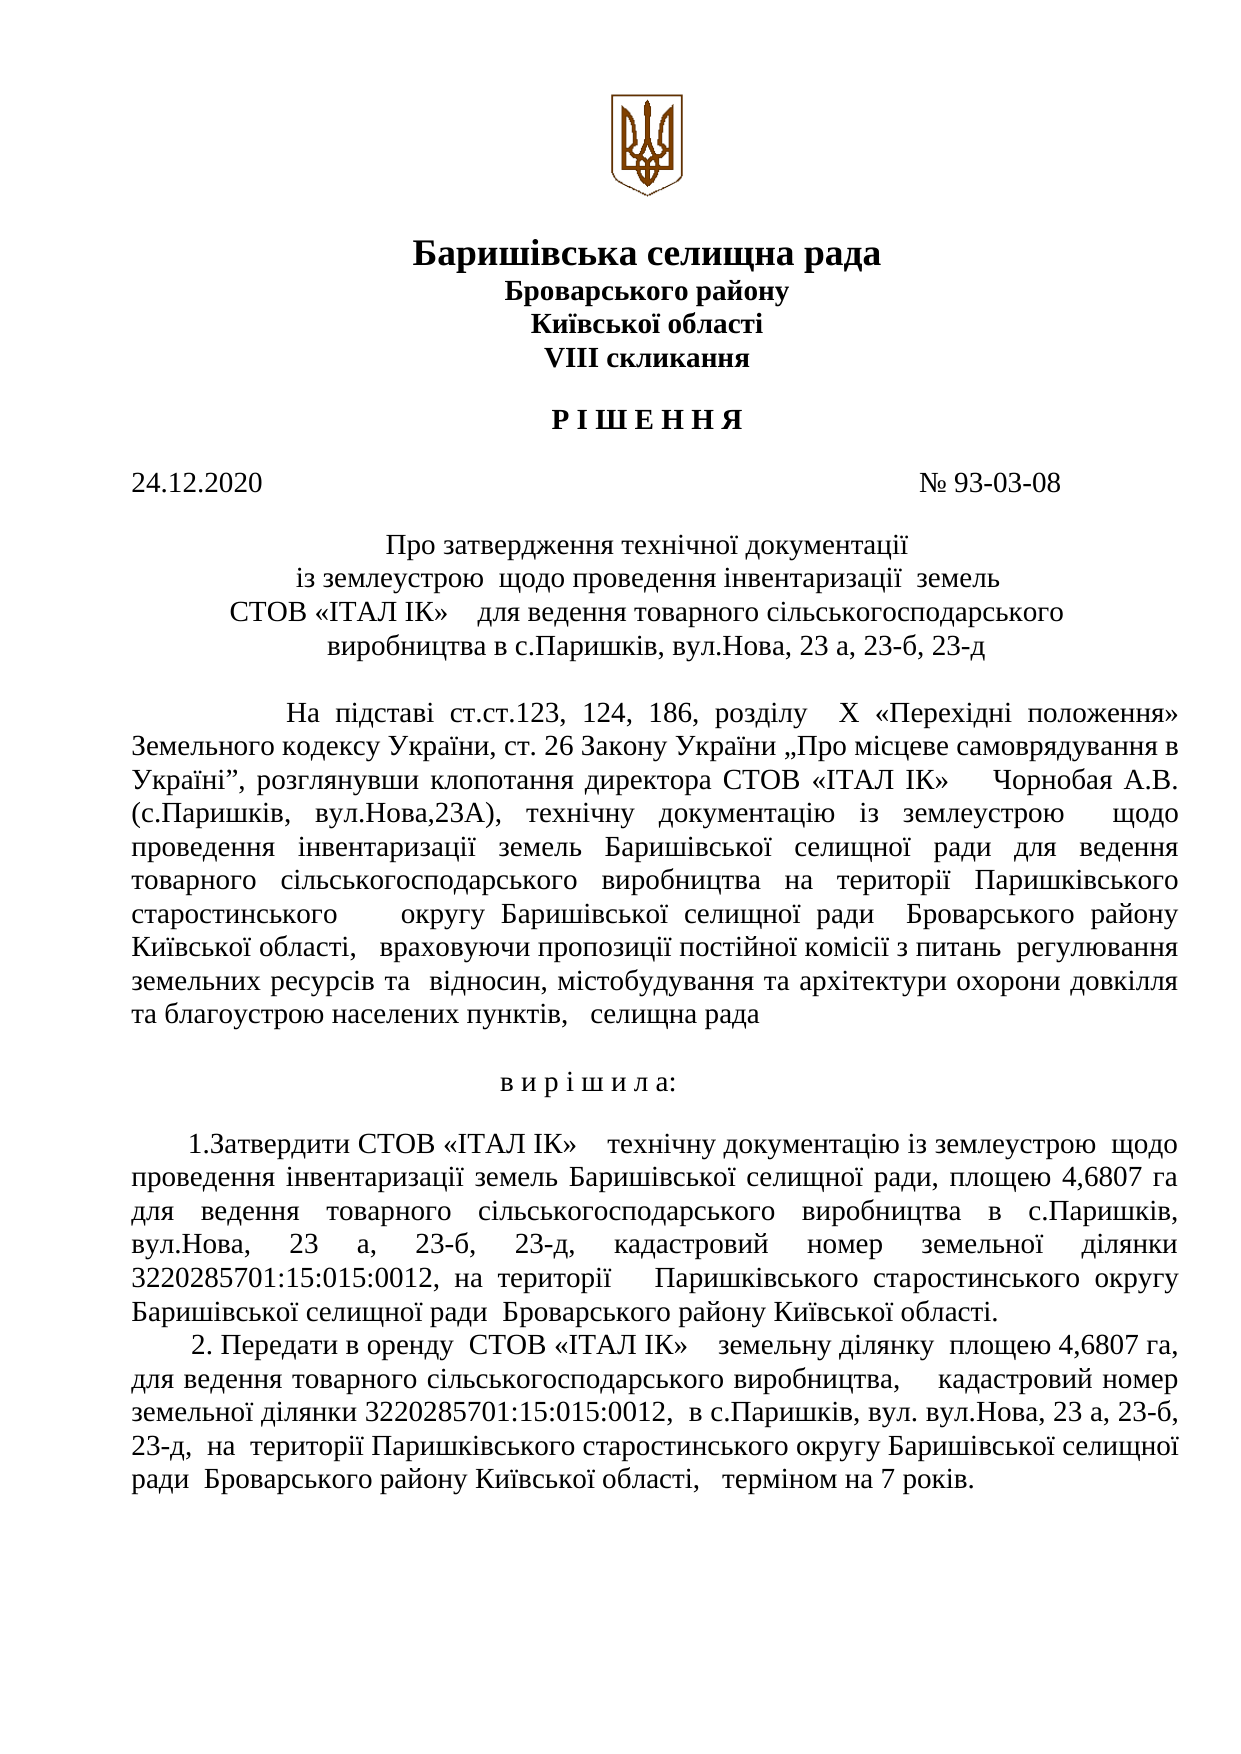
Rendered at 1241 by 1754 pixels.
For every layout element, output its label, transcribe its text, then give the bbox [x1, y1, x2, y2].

text Київської області [131, 307, 1162, 340]
text 24.12.2020 № 93-03-08 [131, 465, 1162, 498]
text із землеустрою щодо проведення інвентаризації земель СТОВ «ІТАЛ ІК» для ведення товарного сільськогосподарського [131, 561, 1162, 628]
text 2. Передати в оренду СТОВ «ІТАЛ ІК» земельну ділянку площею 4,6807 га, для ведення товарного сільськогосподарського виробництва, кадастровий номер земельної ділянки 3220285701:15:015:0012, в с.Паришків, вул. вул.Нова, 23 а, 23-б, 23-д, на території Паришківського старостинського округу Баришівської селищної ради Броварського району Київської області, терміном на 7 років. [131, 1327, 1180, 1495]
text Про затвердження технічної документації [131, 527, 1162, 561]
text На підставі ст.ст.123, 124, 186, розділу Х «Перехідні положення» Земельного кодексу України, ст. 26 Закону України „Про місцеве самоврядування в Україні”, розглянувши клопотання директора СТОВ «ІТАЛ ІК» Чорнобая А.В. (с.Паришків, вул.Нова,23А), технічну документацію із землеустрою щодо проведення інвентаризації земель Баришівської селищної ради для ведення товарного сільськогосподарського виробництва на території Паришківського старостинського округу Баришівської селищної ради Броварського району Київської області, враховуючи пропозиції постійної комісії з питань регулювання земельних ресурсів та відносин, містобудування та архітектури охорони довкілля та благоустрою населених пунктів, селищна рада [131, 695, 1180, 1030]
picture [604, 88, 689, 202]
text виробництва в с.Паришків, вул.Нова, 23 а, 23-б, 23-д [131, 628, 1162, 661]
text Броварського району [131, 273, 1162, 307]
text в и р і ш и л а: [131, 1064, 1180, 1097]
text VIII скликання [131, 340, 1162, 374]
text Р І Ш Е Н Н Я [131, 402, 1162, 436]
text Баришівська селищна рада [131, 230, 1162, 273]
text 1.Затвердити СТОВ «ІТАЛ ІК» технічну документацію із землеустрою щодо проведення інвентаризації земель Баришівської селищної ради, площею 4,6807 га для ведення товарного сільськогосподарського виробництва в с.Паришків, вул.Нова, 23 а, 23-б, 23-д, кадастровий номер земельної ділянки 3220285701:15:015:0012, на території Паришківського старостинського округу Баришівської селищної ради Броварського району Київської області. [131, 1126, 1179, 1327]
